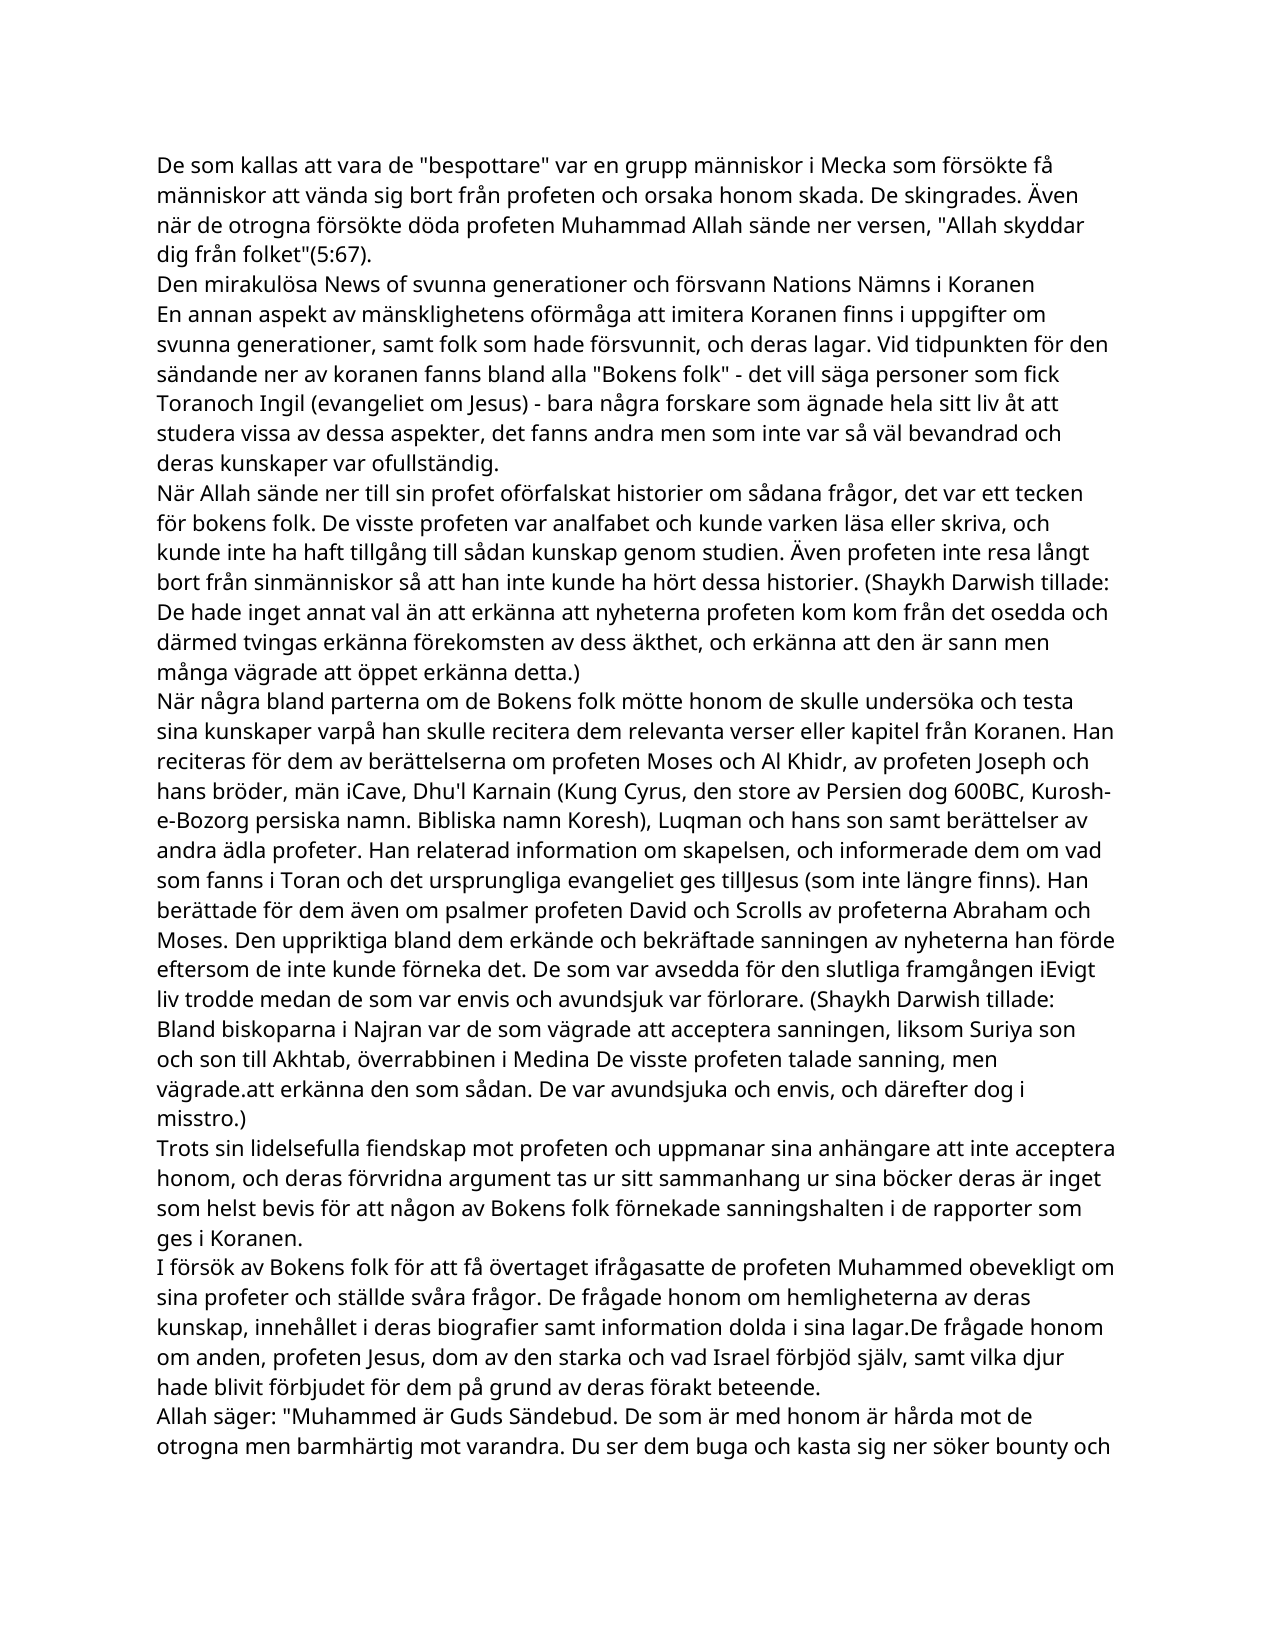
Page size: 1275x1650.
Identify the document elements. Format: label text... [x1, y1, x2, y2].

text När några bland parterna om de Bokens folk mötte honom de skulle undersöka och testa sina kunskaper varpå han skulle recitera dem relevanta verser eller kapitel från Koranen. Han reciteras för dem av berättelserna om profeten Moses och Al Khidr, av profeten Joseph och hans bröder, män iCave, Dhu'l Karnain (Kung Cyrus, den store av Persien dog 600BC, Kurosh-e-Bozorg persiska namn. Bibliska namn Koresh), Luqman och hans son samt berättelser av andra ädla profeter. Han relaterad information om skapelsen, och informerade dem om vad som fanns i Toran och det ursprungliga evangeliet ges tillJesus (som inte längre finns). Han berättade för dem även om psalmer profeten David och Scrolls av profeterna Abraham och Moses. Den uppriktiga bland dem erkände och bekräftade sanningen av nyheterna han förde eftersom de inte kunde förneka det. De som var avsedda för den slutliga framgången iEvigt liv trodde medan de som var envis och avundsjuk var förlorare. (Shaykh Darwish tillade: Bland biskoparna i Najran var de som vägrade att acceptera sanningen, liksom Suriya son och son till Akhtab, överrabbinen i Medina De visste profeten talade sanning, men vägrade.att erkänna den som sådan. De var avundsjuka och envis, och därefter dog i misstro.) [156, 686, 1118, 1133]
text När Allah sände ner till sin profet oförfalskat historier om sådana frågor, det var ett tecken för bokens folk. De visste profeten var analfabet och kunde varken läsa eller skriva, och kunde inte ha haft tillgång till sådan kunskap genom studien. Även profeten inte resa långt bort från sinmänniskor så att han inte kunde ha hört dessa historier. (Shaykh Darwish tillade: De hade inget annat val än att erkänna att nyheterna profeten kom kom från det osedda och därmed tvingas erkänna förekomsten av dess äkthet, och erkänna att den är sann men många vägrade att öppet erkänna detta.) [156, 478, 1118, 686]
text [156, 1401, 1118, 1461]
text Den mirakulösa News of svunna generationer och försvann Nations Nämns i Koranen [156, 269, 1118, 299]
text Trots sin lidelsefulla fiendskap mot profeten och uppmanar sina anhängare att inte acceptera honom, och deras förvridna argument tas ur sitt sammanhang ur sina böcker deras är inget som helst bevis för att någon av Bokens folk förnekade sanningshalten i de rapporter som ges i Koranen. [156, 1133, 1118, 1252]
text En annan aspekt av mänsklighetens oförmåga att imitera Koranen finns i uppgifter om svunna generationer, samt folk som hade försvunnit, och deras lagar. Vid tidpunkten för den sändande ner av koranen fanns bland alla "Bokens folk" - det vill säga personer som fick Toranoch Ingil (evangeliet om Jesus) - bara några forskare som ägnade hela sitt liv åt att studera vissa av dessa aspekter, det fanns andra men som inte var så väl bevandrad och deras kunskaper var ofullständig. [156, 299, 1118, 478]
text I försök av Bokens folk för att få övertaget ifrågasatte de profeten Muhammed obevekligt om sina profeter och ställde svåra frågor. De frågade honom om hemligheterna av deras kunskap, innehållet i deras biografier samt information dolda i sina lagar.De frågade honom om anden, profeten Jesus, dom av den starka och vad Israel förbjöd själv, samt vilka djur hade blivit förbjudet för dem på grund av deras förakt beteende. [156, 1252, 1118, 1401]
text De som kallas att vara de "bespottare" var en grupp människor i Mecka som försökte få människor att vända sig bort från profeten och orsaka honom skada. De skingrades. Även när de otrogna försökte döda profeten Muhammad Allah sände ner versen, "Allah skyddar dig från folket"(5:67). [156, 150, 1118, 269]
